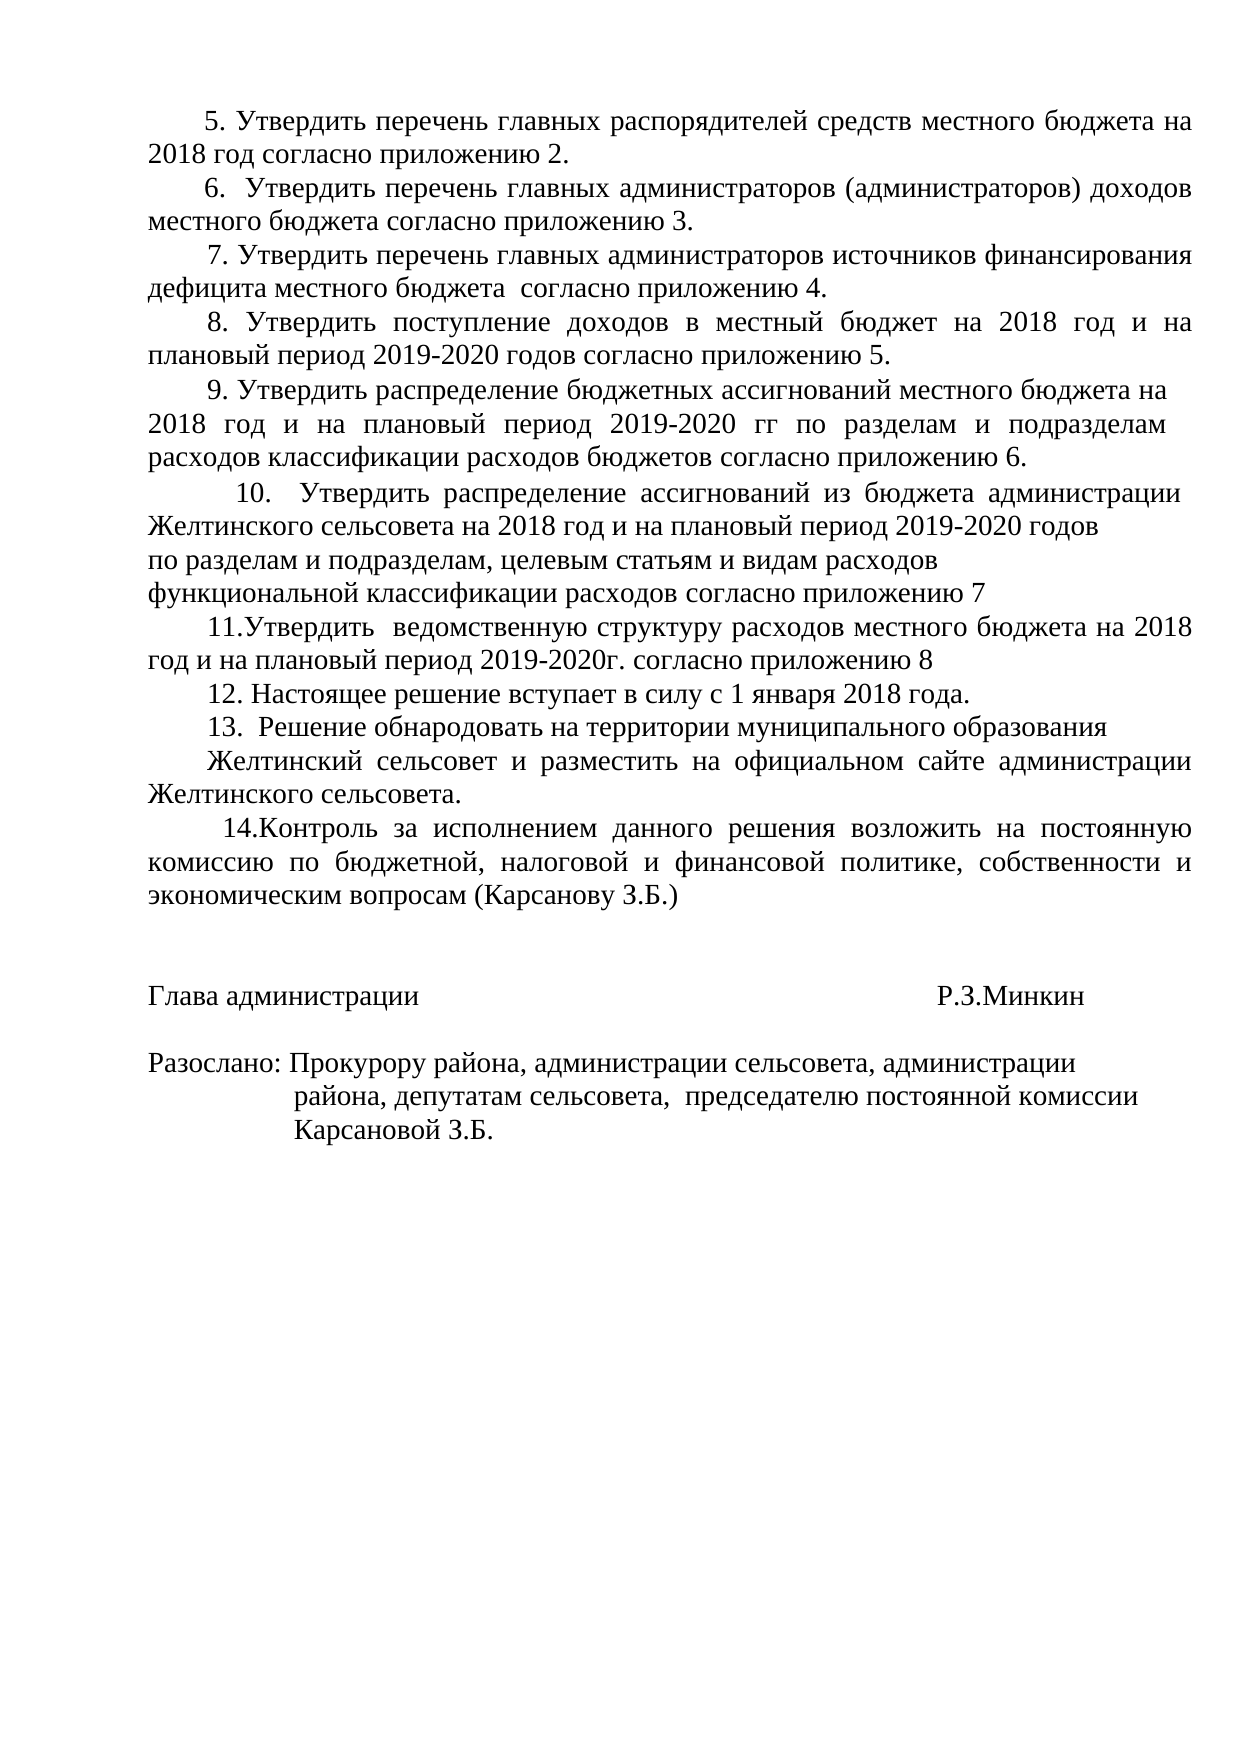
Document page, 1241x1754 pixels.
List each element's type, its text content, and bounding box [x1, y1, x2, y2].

text 5. Утвердить перечень главных распорядителей средств местного бюджета на 2018 год согласно приложению 2. [148, 103, 1193, 170]
text 11.Утвердить ведомственную структуру расходов местного бюджета на 2018 год и на плановый период 2019-2020г. согласно приложению 8 [148, 609, 1193, 676]
text Карсановой З.Б. [148, 1112, 1193, 1146]
table_cell 10. Утвердить распределение ассигнований из бюджета администрации Желтинского сельсовета на 2018 год и на плановый период 2019-2020 годов [148, 475, 1181, 542]
table_cell по разделам и подразделам, целевым статьям и видам расходов [148, 542, 1181, 575]
text Желтинский сельсовет и разместить на официальном сайте администрации Желтинского сельсовета. [148, 743, 1193, 810]
text района, депутатам сельсовета, председателю постоянной комиссии [148, 1078, 1193, 1112]
table_cell функциональной классификации расходов согласно приложению 7 [148, 575, 1181, 609]
text Глава администрации Р.З.Минкин [148, 978, 1193, 1011]
text 12. Настоящее решение вступает в силу с 1 января 2018 года. [148, 676, 1193, 709]
table_header 9. Утвердить распределение бюджетных ассигнований местного бюджета на 2018 год и на плановый период 2019-2020 гг по разделам и подразделам расходов классификации расходов бюджетов согласно приложению 6. [148, 371, 1168, 475]
text 6. Утвердить перечень главных администраторов (администраторов) доходов местного бюджета согласно приложению 3. [148, 170, 1193, 237]
text 14.Контроль за исполнением данного решения возложить на постоянную комиссию по бюджетной, налоговой и финансовой политике, собственности и экономическим вопросам (Карсанову З.Б.) [148, 810, 1193, 911]
text 13. Решение обнародовать на территории муниципального образования [148, 709, 1193, 743]
text 7. Утвердить перечень главных администраторов источников финансирования дефицита местного бюджета согласно приложению 4. [148, 237, 1193, 304]
text Разослано: Прокурору района, администрации сельсовета, администрации [148, 1045, 1193, 1078]
text 8. Утвердить поступление доходов в местный бюджет на 2018 год и на плановый период 2019-2020 годов согласно приложению 5. [148, 304, 1193, 371]
